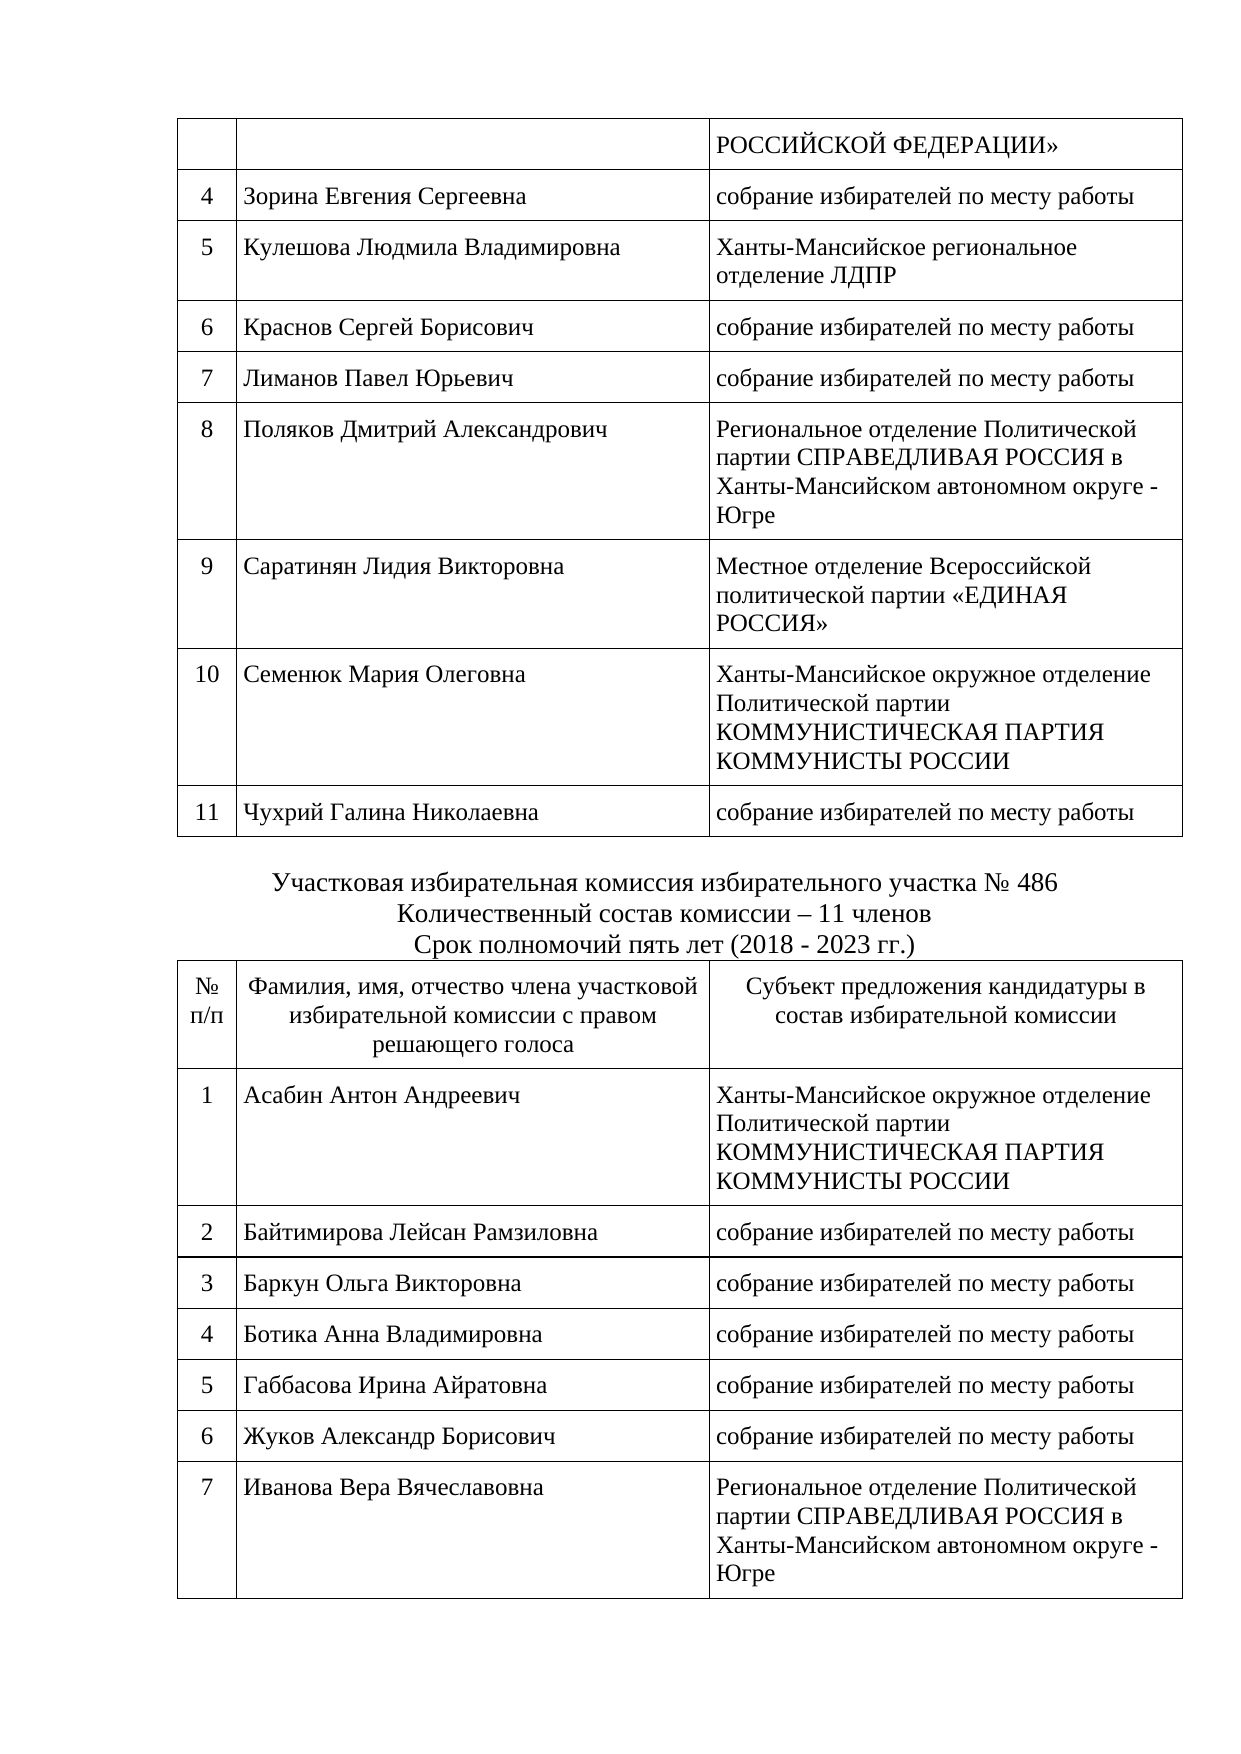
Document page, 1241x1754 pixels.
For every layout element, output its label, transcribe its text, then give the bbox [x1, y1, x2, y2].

table_cell собрание избирателей по месту работы [710, 301, 1182, 351]
table_cell 6 [178, 301, 236, 351]
table_cell 7 [178, 1462, 236, 1598]
table_cell Ханты-Мансийское региональное отделение ЛДПР [710, 221, 1182, 300]
table_cell Региональное отделение Политической партии СПРАВЕДЛИВАЯ РОССИЯ в Ханты-Мансийском автономном округе - Югре [710, 1462, 1182, 1598]
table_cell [237, 119, 709, 169]
table_cell собрание избирателей по месту работы [710, 1309, 1182, 1358]
table_cell Региональное отделение Политической партии СПРАВЕДЛИВАЯ РОССИЯ в Ханты-Мансийском автономном округе - Югре [710, 403, 1182, 539]
table_cell 5 [178, 221, 236, 300]
table_cell собрание избирателей по месту работы [710, 786, 1182, 836]
table_cell Семенюк Мария Олеговна [237, 649, 709, 785]
table_cell собрание избирателей по месту работы [710, 1258, 1182, 1307]
table_header № п/п [178, 961, 236, 1068]
table_cell 4 [178, 1309, 236, 1358]
table_cell 1 [178, 1069, 236, 1205]
table_cell Баркун Ольга Викторовна [237, 1258, 709, 1307]
table_cell Кулешова Людмила Владимировна [237, 221, 709, 300]
table_cell Байтимирова Лейсан Рамзиловна [237, 1206, 709, 1256]
table_cell 5 [178, 1360, 236, 1409]
table_cell 9 [178, 540, 236, 648]
table_cell Ханты-Мансийское окружное отделение Политической партии КОММУНИСТИЧЕСКАЯ ПАРТИЯ КОММУНИСТЫ РОССИИ [710, 649, 1182, 785]
table_cell Ботика Анна Владимировна [237, 1309, 709, 1358]
table_cell Краснов Сергей Борисович [237, 301, 709, 351]
table_cell Жуков Александр Борисович [237, 1411, 709, 1461]
table_cell 11 [178, 786, 236, 836]
text Срок полномочий пять лет (2018 - 2023 гг.) [177, 928, 1152, 959]
table_cell Местное отделение Всероссийской политической партии «ЕДИНАЯ РОССИЯ» [710, 540, 1182, 648]
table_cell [710, 119, 1182, 169]
table_cell Чухрий Галина Николаевна [237, 786, 709, 836]
table_cell Ханты-Мансийское окружное отделение Политической партии КОММУНИСТИЧЕСКАЯ ПАРТИЯ КОММУНИСТЫ РОССИИ [710, 1069, 1182, 1205]
text Количественный состав комиссии – 11 членов [177, 897, 1152, 928]
table_cell Зорина Евгения Сергеевна [237, 170, 709, 220]
table_cell 8 [178, 403, 236, 539]
table_cell 2 [178, 1206, 236, 1256]
table_cell Асабин Антон Андреевич [237, 1069, 709, 1205]
table_cell Поляков Дмитрий Александрович [237, 403, 709, 539]
table_cell собрание избирателей по месту работы [710, 352, 1182, 402]
table_cell 3 [178, 1258, 236, 1307]
table_cell 4 [178, 170, 236, 220]
table_cell 3 [178, 119, 236, 169]
table_cell 6 [178, 1411, 236, 1461]
table_cell собрание избирателей по месту работы [710, 1360, 1182, 1409]
table_cell собрание избирателей по месту работы [710, 170, 1182, 220]
table_cell 10 [178, 649, 236, 785]
table_cell 7 [178, 352, 236, 402]
table_header Субъект предложения кандидатуры в состав избирательной комиссии [710, 961, 1182, 1068]
text Участковая избирательная комиссия избирательного участка № 486 [177, 866, 1152, 897]
table_cell собрание избирателей по месту работы [710, 1206, 1182, 1256]
table_cell Лиманов Павел Юрьевич [237, 352, 709, 402]
table_header Фамилия, имя, отчество члена участковой избирательной комиссии с правом решающего голоса [237, 961, 709, 1068]
table_cell Саратинян Лидия Викторовна [237, 540, 709, 648]
table_cell Габбасова Ирина Айратовна [237, 1360, 709, 1409]
table_cell собрание избирателей по месту работы [710, 1411, 1182, 1461]
table_cell Иванова Вера Вячеславовна [237, 1462, 709, 1598]
